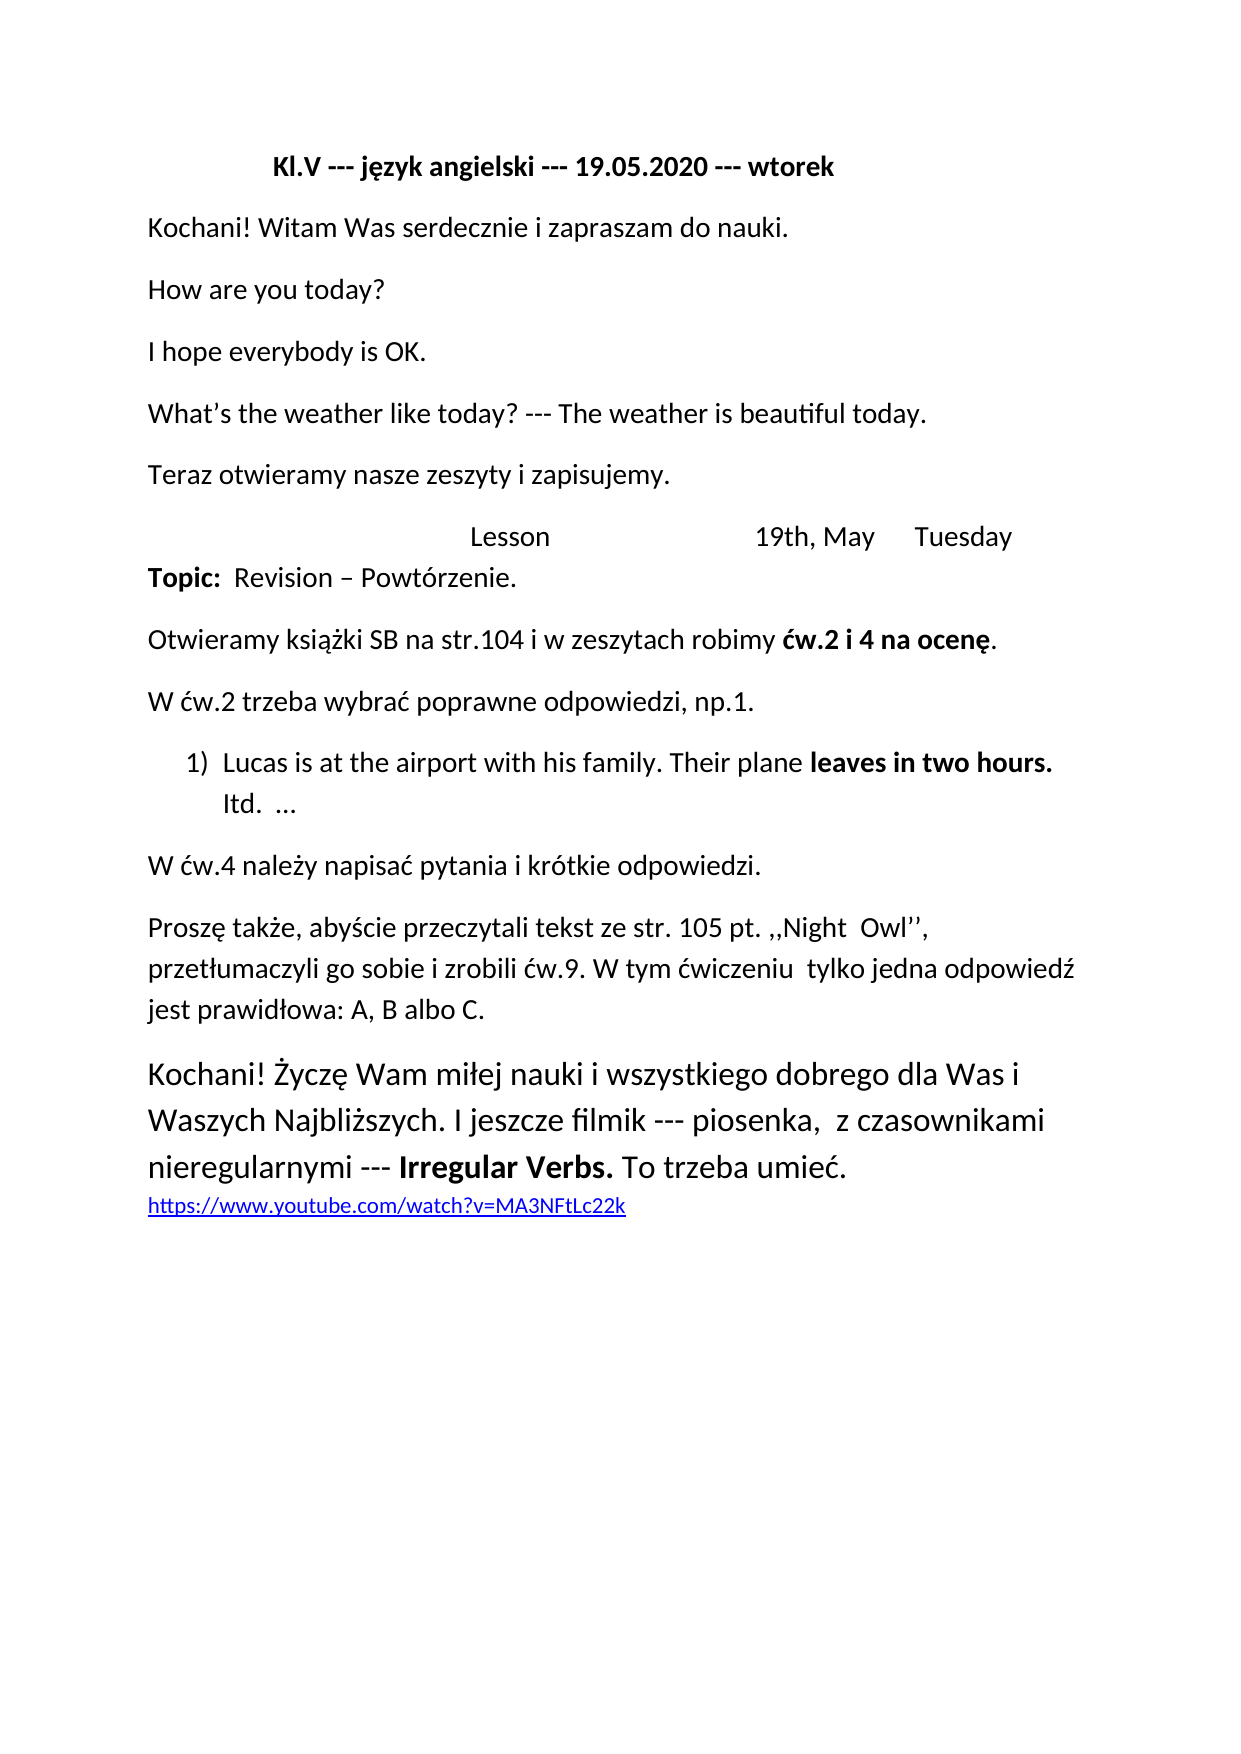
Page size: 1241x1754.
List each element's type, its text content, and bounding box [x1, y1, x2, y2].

text What’s the weather like today? --- The weather is beautiful today. [148, 395, 1093, 430]
text I hope everybody is OK. [148, 333, 1093, 368]
text How are you today? [148, 271, 1093, 307]
text Kl.V --- język angielski --- 19.05.2020 --- wtorek [148, 148, 1093, 183]
text W ćw.4 należy napisać pytania i krótkie odpowiedzi. [148, 847, 1093, 883]
list Lucas is at the airport with his family. Their plane leaves in two hours. Itd. … [185, 744, 1093, 821]
text Kochani! Życzę Wam miłej nauki i wszystkiego dobrego dla Was i Waszych Najbliższych. I jeszcze filmik --- piosenka, z czasownikami nieregularnymi --- Irregular Verbs. To trzeba umieć. https://www.youtube.com/watch?v=MA3NFtLc22k [148, 1053, 1093, 1219]
text Kochani! Witam Was serdecznie i zapraszam do nauki. [148, 209, 1093, 245]
text Lesson 19th, May Tuesday Topic: Revision – Powtórzenie. [148, 518, 1093, 595]
text Otwieramy książki SB na str.104 i w zeszytach robimy ćw.2 i 4 na ocenę. [148, 621, 1093, 657]
text Proszę także, abyście przeczytali tekst ze str. 105 pt. ,,Night Owl’’, przetłumaczyli go sobie i zrobili ćw.9. W tym ćwiczeniu tylko jedna odpowiedź jest prawidłowa: A, B albo C. [148, 909, 1093, 1026]
text Teraz otwieramy nasze zeszyty i zapisujemy. [148, 456, 1093, 492]
text W ćw.2 trzeba wybrać poprawne odpowiedzi, np.1. [148, 683, 1093, 718]
